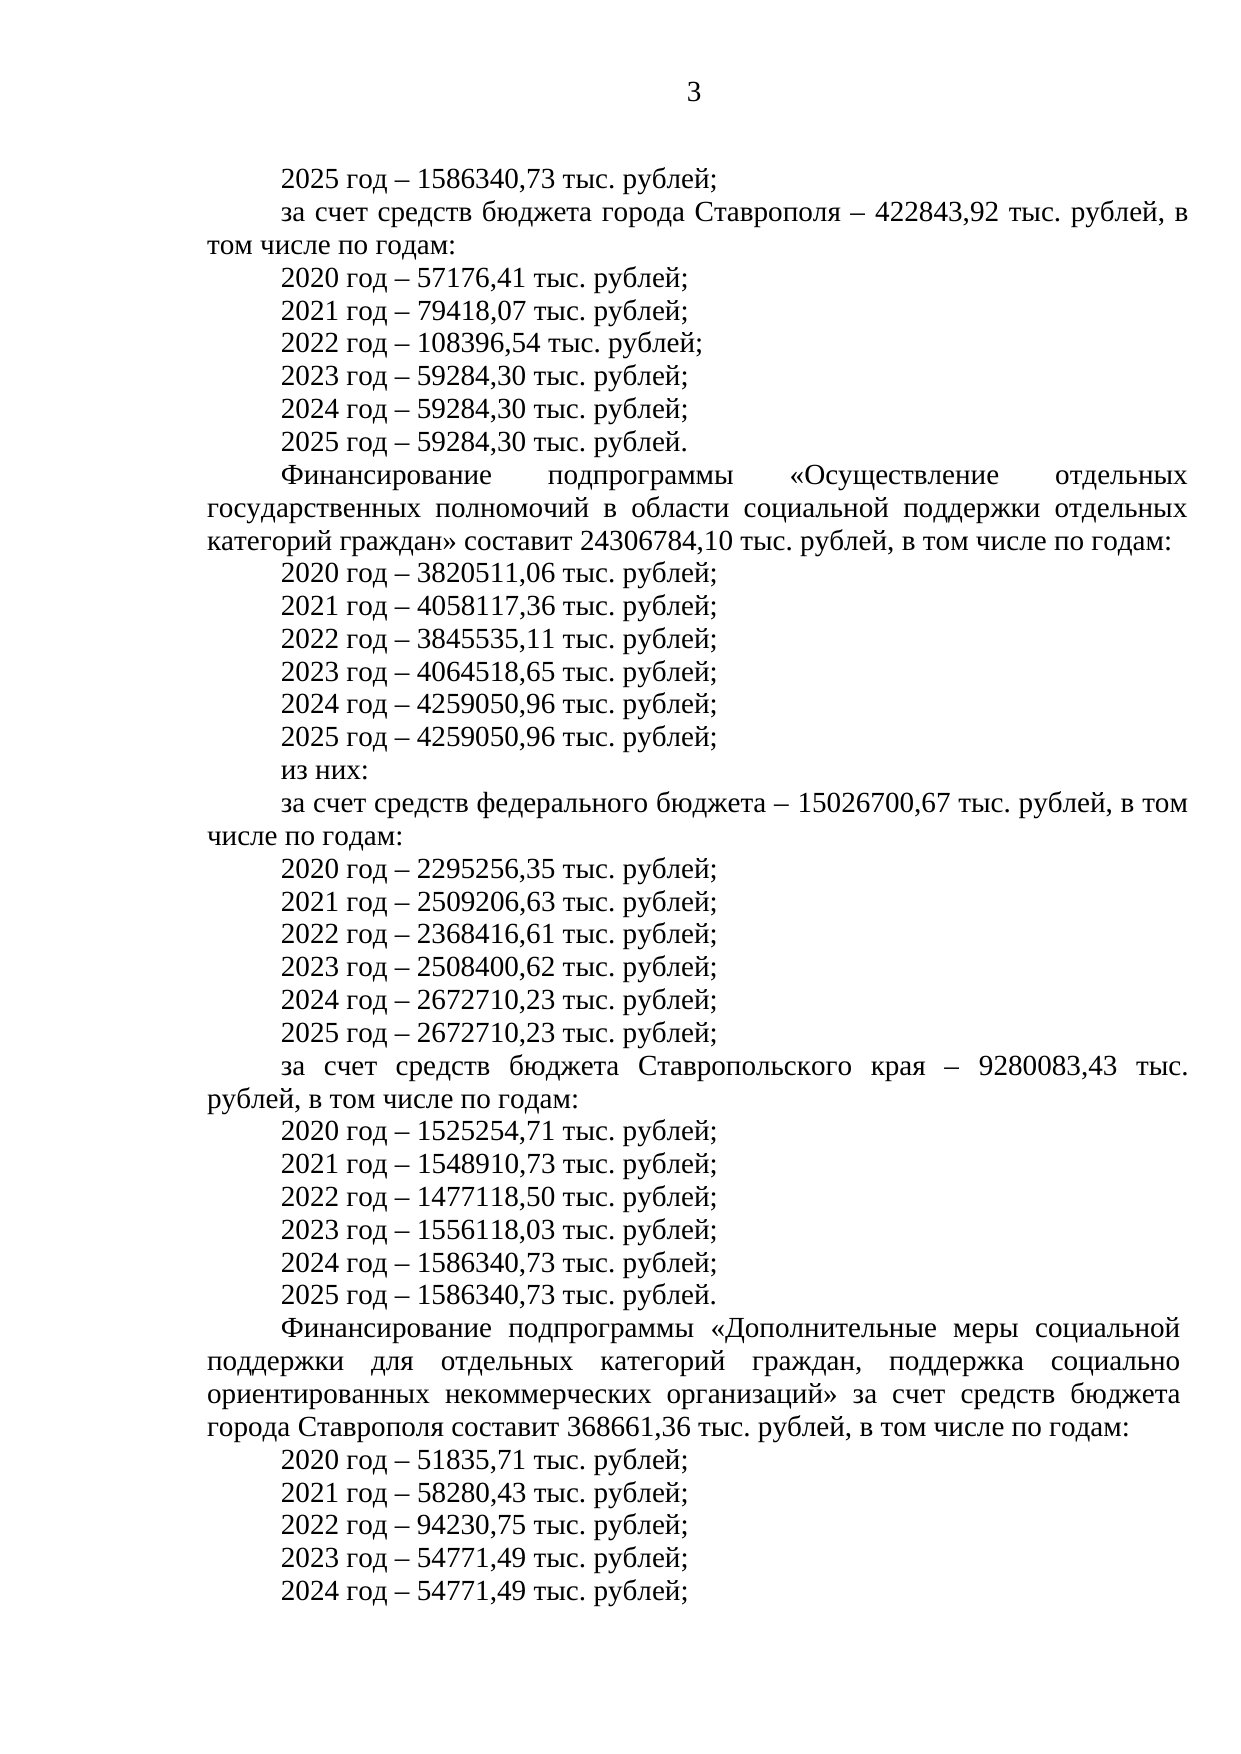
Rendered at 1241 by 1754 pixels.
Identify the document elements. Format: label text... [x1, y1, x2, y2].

list 2022 год – 108396,54 тыс. рублей; [207, 327, 1188, 359]
list 2020 год – 57176,41 тыс. рублей; [207, 261, 1188, 294]
list 2021 год – 4058117,36 тыс. рублей; [207, 589, 1188, 622]
text 2020 год – 51835,71 тыс. рублей; [207, 1443, 1181, 1476]
list 2025 год – 1586340,73 тыс. рублей. [207, 1278, 1188, 1311]
list 2022 год – 1477118,50 тыс. рублей; [207, 1180, 1188, 1213]
list 2025 год – 4259050,96 тыс. рублей; [207, 721, 1188, 753]
list за счет средств бюджета города Ставрополя – 422843,92 тыс. рублей, в том числе по годам: [207, 195, 1188, 261]
list 2024 год – 2672710,23 тыс. рублей; [207, 983, 1188, 1016]
list за счет средств федерального бюджета – 15026700,67 тыс. рублей, в том числе по годам: [207, 786, 1188, 852]
list за счет средств бюджета Ставропольского края – 9280083,43 тыс. рублей, в том числе по годам: [207, 1049, 1188, 1114]
list 2023 год – 1556118,03 тыс. рублей; [207, 1213, 1188, 1246]
list 2021 год – 1548910,73 тыс. рублей; [207, 1147, 1188, 1180]
list 2025 год – 1586340,73 тыс. рублей; [207, 162, 1188, 195]
text 2024 год – 54771,49 тыс. рублей; [207, 1574, 1181, 1607]
list 2025 год – 2672710,23 тыс. рублей; [207, 1016, 1188, 1049]
text Финансирование подпрограммы «Дополнительные меры социальной поддержки для отдельных категорий граждан, поддержка социально ориентированных некоммерческих организаций» за счет средств бюджета города Ставрополя составит 368661,36 тыс. рублей, в том числе по годам: [207, 1311, 1181, 1443]
list 2021 год – 79418,07 тыс. рублей; [207, 294, 1188, 327]
list 2020 год – 1525254,71 тыс. рублей; [207, 1114, 1188, 1147]
list 2024 год – 59284,30 тыс. рублей; [207, 392, 1188, 425]
list 2023 год – 4064518,65 тыс. рублей; [207, 655, 1188, 688]
text 2021 год – 58280,43 тыс. рублей; [207, 1476, 1181, 1508]
list 2023 год – 59284,30 тыс. рублей; [207, 359, 1188, 392]
list 2022 год – 2368416,61 тыс. рублей; [207, 917, 1188, 950]
list 2020 год – 2295256,35 тыс. рублей; [207, 852, 1188, 885]
list 2024 год – 1586340,73 тыс. рублей; [207, 1246, 1188, 1278]
list из них: [207, 753, 1188, 786]
list 2022 год – 3845535,11 тыс. рублей; [207, 622, 1188, 655]
list Финансирование подпрограммы «Осуществление отдельных государственных полномочий в области социальной поддержки отдельных категорий граждан» составит 24306784,10 тыс. рублей, в том числе по годам: [207, 458, 1188, 556]
text 2023 год – 54771,49 тыс. рублей; [207, 1541, 1181, 1574]
list 2021 год – 2509206,63 тыс. рублей; [207, 885, 1188, 917]
list 2025 год – 59284,30 тыс. рублей. [207, 425, 1188, 458]
list 2020 год – 3820511,06 тыс. рублей; [207, 556, 1188, 589]
list 2023 год – 2508400,62 тыс. рублей; [207, 950, 1188, 983]
text 2022 год – 94230,75 тыс. рублей; [207, 1508, 1181, 1541]
list 2024 год – 4259050,96 тыс. рублей; [207, 688, 1188, 721]
